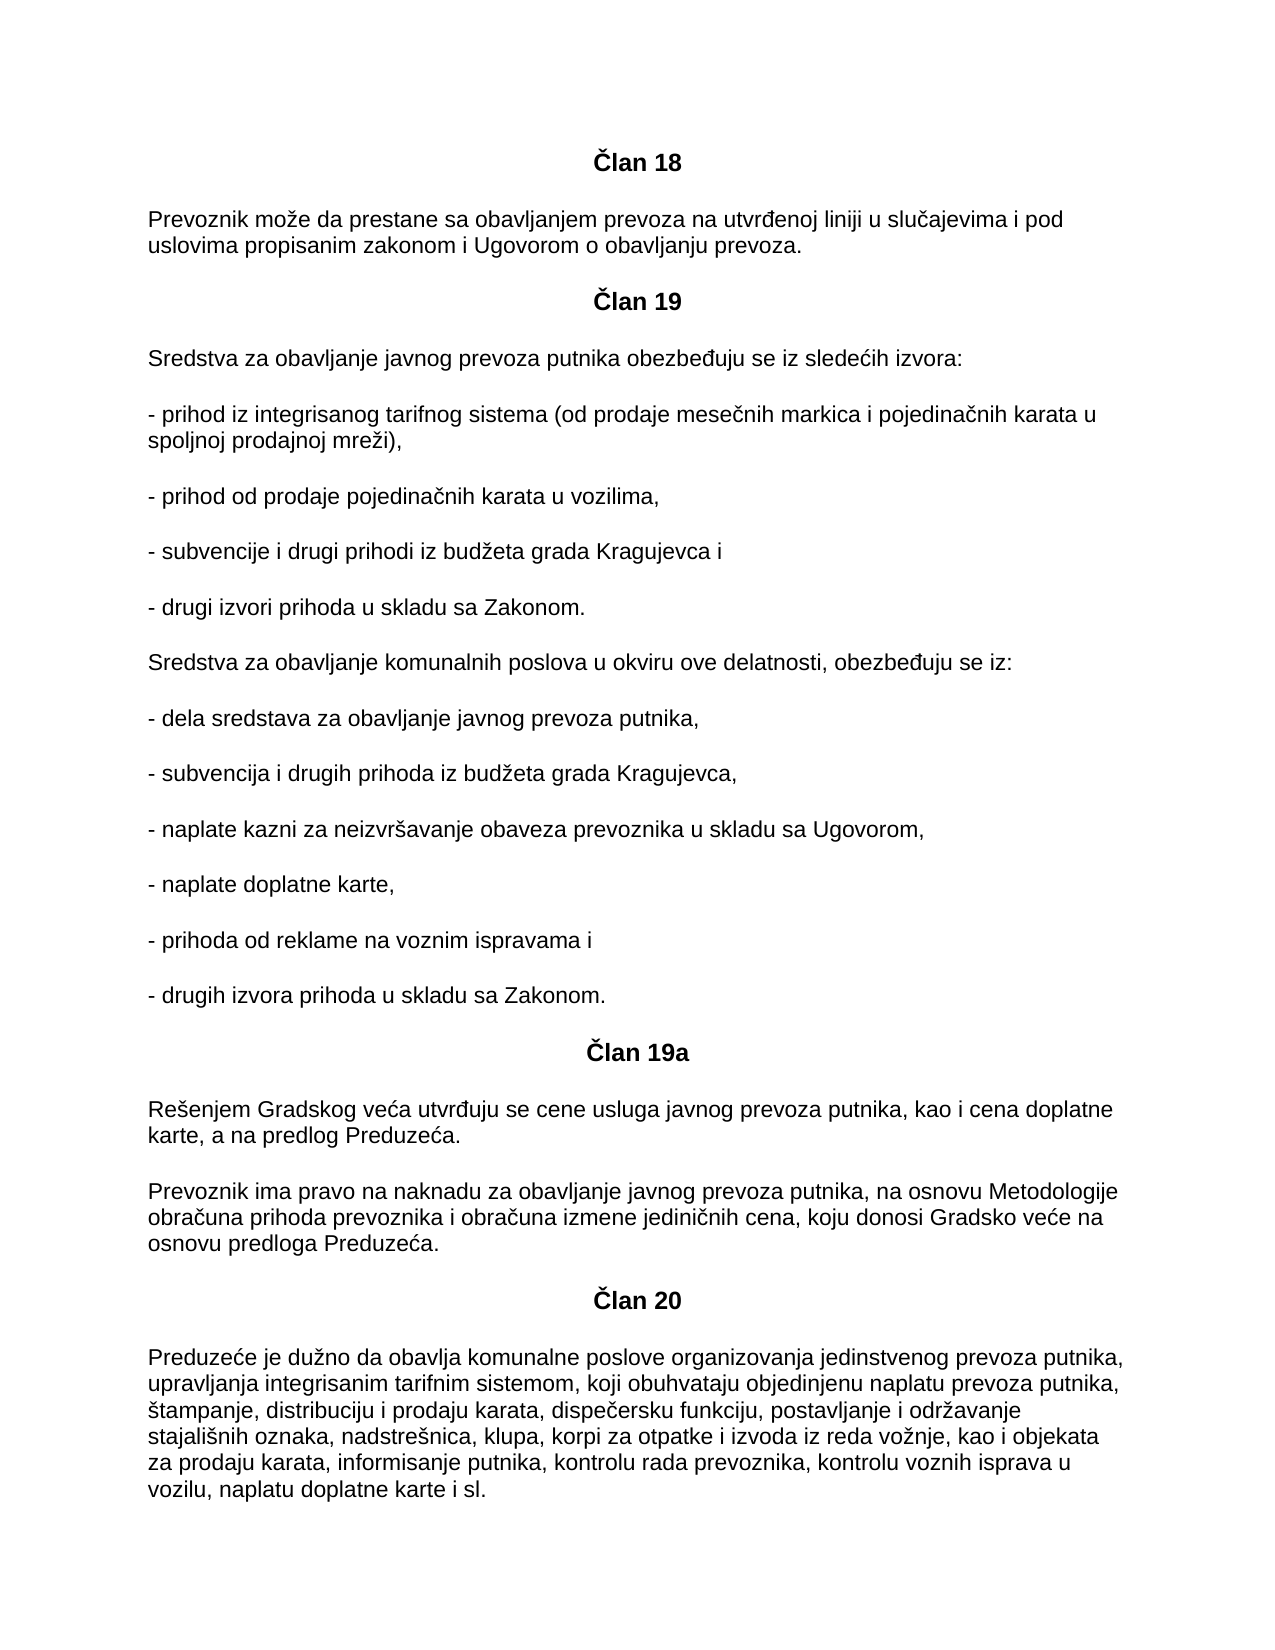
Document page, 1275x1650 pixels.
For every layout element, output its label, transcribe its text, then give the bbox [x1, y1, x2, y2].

text - drugih izvora prihoda u skladu sa Zakonom. [148, 982, 1127, 1009]
text Član 19 [148, 287, 1127, 316]
text Prevoznik ima pravo na naknadu za obavljanje javnog prevoza putnika, na osnovu Metodologije obračuna prihoda prevoznika i obračuna izmene jediničnih cena, koju donosi Gradsko veće na osnovu predloga Preduzeća. [148, 1178, 1127, 1257]
text - prihoda od reklame na voznim ispravama i [148, 927, 1127, 953]
text Sredstva za obavljanje komunalnih poslova u okviru ove delatnosti, obezbeđuju se iz: [148, 649, 1127, 676]
text - naplate kazni za neizvršavanje obaveza prevoznika u skladu sa Ugovorom, [148, 816, 1127, 842]
text Član 18 [148, 148, 1127, 176]
text Član 19a [148, 1038, 1127, 1067]
text Sredstva za obavljanje javnog prevoza putnika obezbeđuju se iz sledećih izvora: [148, 345, 1127, 372]
text - naplate doplatne karte, [148, 871, 1127, 898]
text Rešenjem Gradskog veća utvrđuju se cene usluga javnog prevoza putnika, kao i cena doplatne karte, a na predlog Preduzeća. [148, 1096, 1127, 1148]
text - subvencija i drugih prihoda iz budžeta grada Kragujevca, [148, 760, 1127, 787]
text Prevoznik može da prestane sa obavljanjem prevoza na utvrđenoj liniji u slučajevima i pod uslovima propisanim zakonom i Ugovorom o obavljanju prevoza. [148, 206, 1127, 258]
text - dela sredstava za obavljanje javnog prevoza putnika, [148, 705, 1127, 731]
text - subvencije i drugi prihodi iz budžeta grada Kragujevca i [148, 538, 1127, 564]
text Preduzeće je dužno da obavlja komunalne poslove organizovanja jedinstvenog prevoza putnika, upravljanja integrisanim tarifnim sistemom, koji obuhvataju objedinjenu naplatu prevoza putnika, štampanje, distribuciju i prodaju karata, dispečersku funkciju, postavljanje i održavanje stajališnih oznaka, nadstrešnica, klupa, korpi za otpatke i izvoda iz reda vožnje, kao i objekata za prodaju karata, informisanje putnika, kontrolu rada prevoznika, kontrolu voznih isprava u vozilu, naplatu doplatne karte i sl. [148, 1344, 1127, 1502]
text Član 20 [148, 1286, 1127, 1315]
text - prihod iz integrisanog tarifnog sistema (od prodaje mesečnih markica i pojedinačnih karata u spoljnoj prodajnoj mreži), [148, 401, 1127, 453]
text - prihod od prodaje pojedinačnih karata u vozilima, [148, 483, 1127, 509]
text - drugi izvori prihoda u skladu sa Zakonom. [148, 594, 1127, 620]
